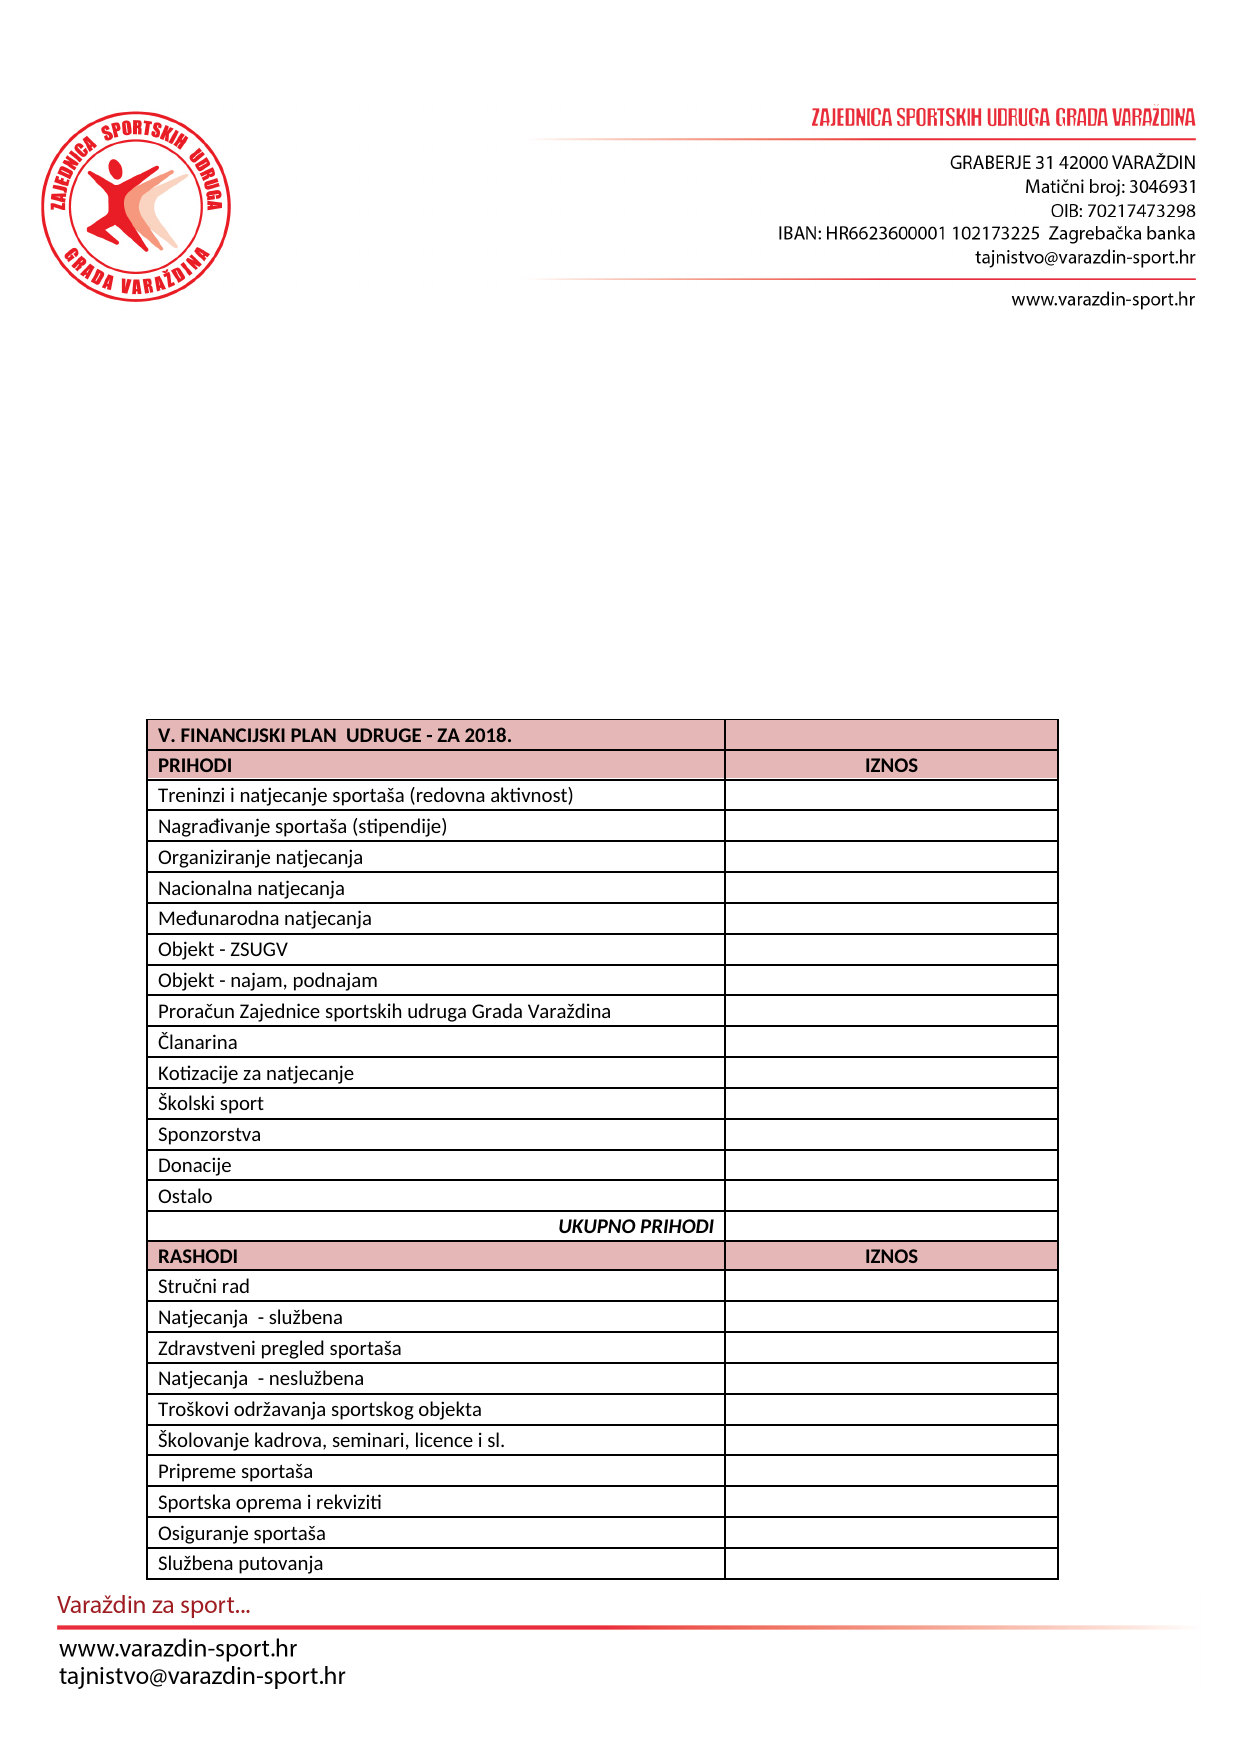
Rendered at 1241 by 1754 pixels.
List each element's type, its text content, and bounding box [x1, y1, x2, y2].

table_cell Organiziranje natjecanja [148, 842, 724, 871]
picture [41, 102, 1198, 310]
picture [55, 1592, 1201, 1690]
table_header [726, 720, 1057, 749]
table_cell Međunarodna natjecanja [148, 904, 724, 933]
table_cell Školovanje kadrova, seminari, licence i sl. [148, 1426, 724, 1454]
table_cell [726, 1549, 1057, 1578]
table_cell [726, 1058, 1057, 1087]
table_cell Natjecanja - neslužbena [148, 1364, 724, 1393]
table_cell [726, 1181, 1057, 1210]
table_cell [726, 1518, 1057, 1547]
table_cell Donacije [148, 1151, 724, 1179]
table_cell [726, 1302, 1057, 1331]
table_cell [726, 1089, 1057, 1118]
table_cell Članarina [148, 1027, 724, 1056]
table_cell [726, 842, 1057, 871]
table_cell Troškovi održavanja sportskog objekta [148, 1395, 724, 1423]
table_cell Objekt - ZSUGV [148, 935, 724, 963]
table_cell [726, 1271, 1057, 1300]
table_cell [726, 1487, 1057, 1516]
table_cell Treninzi i natjecanje sportaša (redovna aktivnost) [148, 781, 724, 809]
table_cell [726, 781, 1057, 809]
table_cell RASHODI [148, 1242, 724, 1269]
table_cell Kotizacije za natjecanje [148, 1058, 724, 1087]
table_header V. FINANCIJSKI PLAN UDRUGE - ZA 2018. [148, 720, 724, 749]
table_cell Zdravstveni pregled sportaša [148, 1333, 724, 1362]
table_cell [726, 996, 1057, 1025]
table_cell Pripreme sportaša [148, 1456, 724, 1485]
table_cell PRIHODI [148, 751, 724, 778]
table_cell [726, 966, 1057, 994]
table_cell Natjecanja - službena [148, 1302, 724, 1331]
table_cell [726, 1151, 1057, 1179]
table_cell [726, 1027, 1057, 1056]
table_cell [726, 1333, 1057, 1362]
table_cell Nacionalna natjecanja [148, 873, 724, 902]
table_cell IZNOS [726, 1242, 1057, 1269]
table_cell [726, 1212, 1057, 1240]
table_cell [726, 1120, 1057, 1148]
table_cell [726, 935, 1057, 963]
table_cell Objekt - najam, podnajam [148, 966, 724, 994]
table_cell [726, 1426, 1057, 1454]
table_cell Osiguranje sportaša [148, 1518, 724, 1547]
table_cell Nagrađivanje sportaša (stipendije) [148, 811, 724, 840]
table_cell IZNOS [726, 751, 1057, 778]
table_cell [726, 1395, 1057, 1423]
table_cell [726, 1364, 1057, 1393]
table_cell Sponzorstva [148, 1120, 724, 1148]
table_cell [726, 811, 1057, 840]
table_cell Školski sport [148, 1089, 724, 1118]
table_cell [726, 904, 1057, 933]
table_cell Sportska oprema i rekviziti [148, 1487, 724, 1516]
table_cell [726, 873, 1057, 902]
table_cell [726, 1456, 1057, 1485]
table_cell Službena putovanja [148, 1549, 724, 1578]
table_cell Ostalo [148, 1181, 724, 1210]
table_cell Proračun Zajednice sportskih udruga Grada Varaždina [148, 996, 724, 1025]
table_cell Stručni rad [148, 1271, 724, 1300]
table_cell UKUPNO PRIHODI [148, 1212, 724, 1240]
